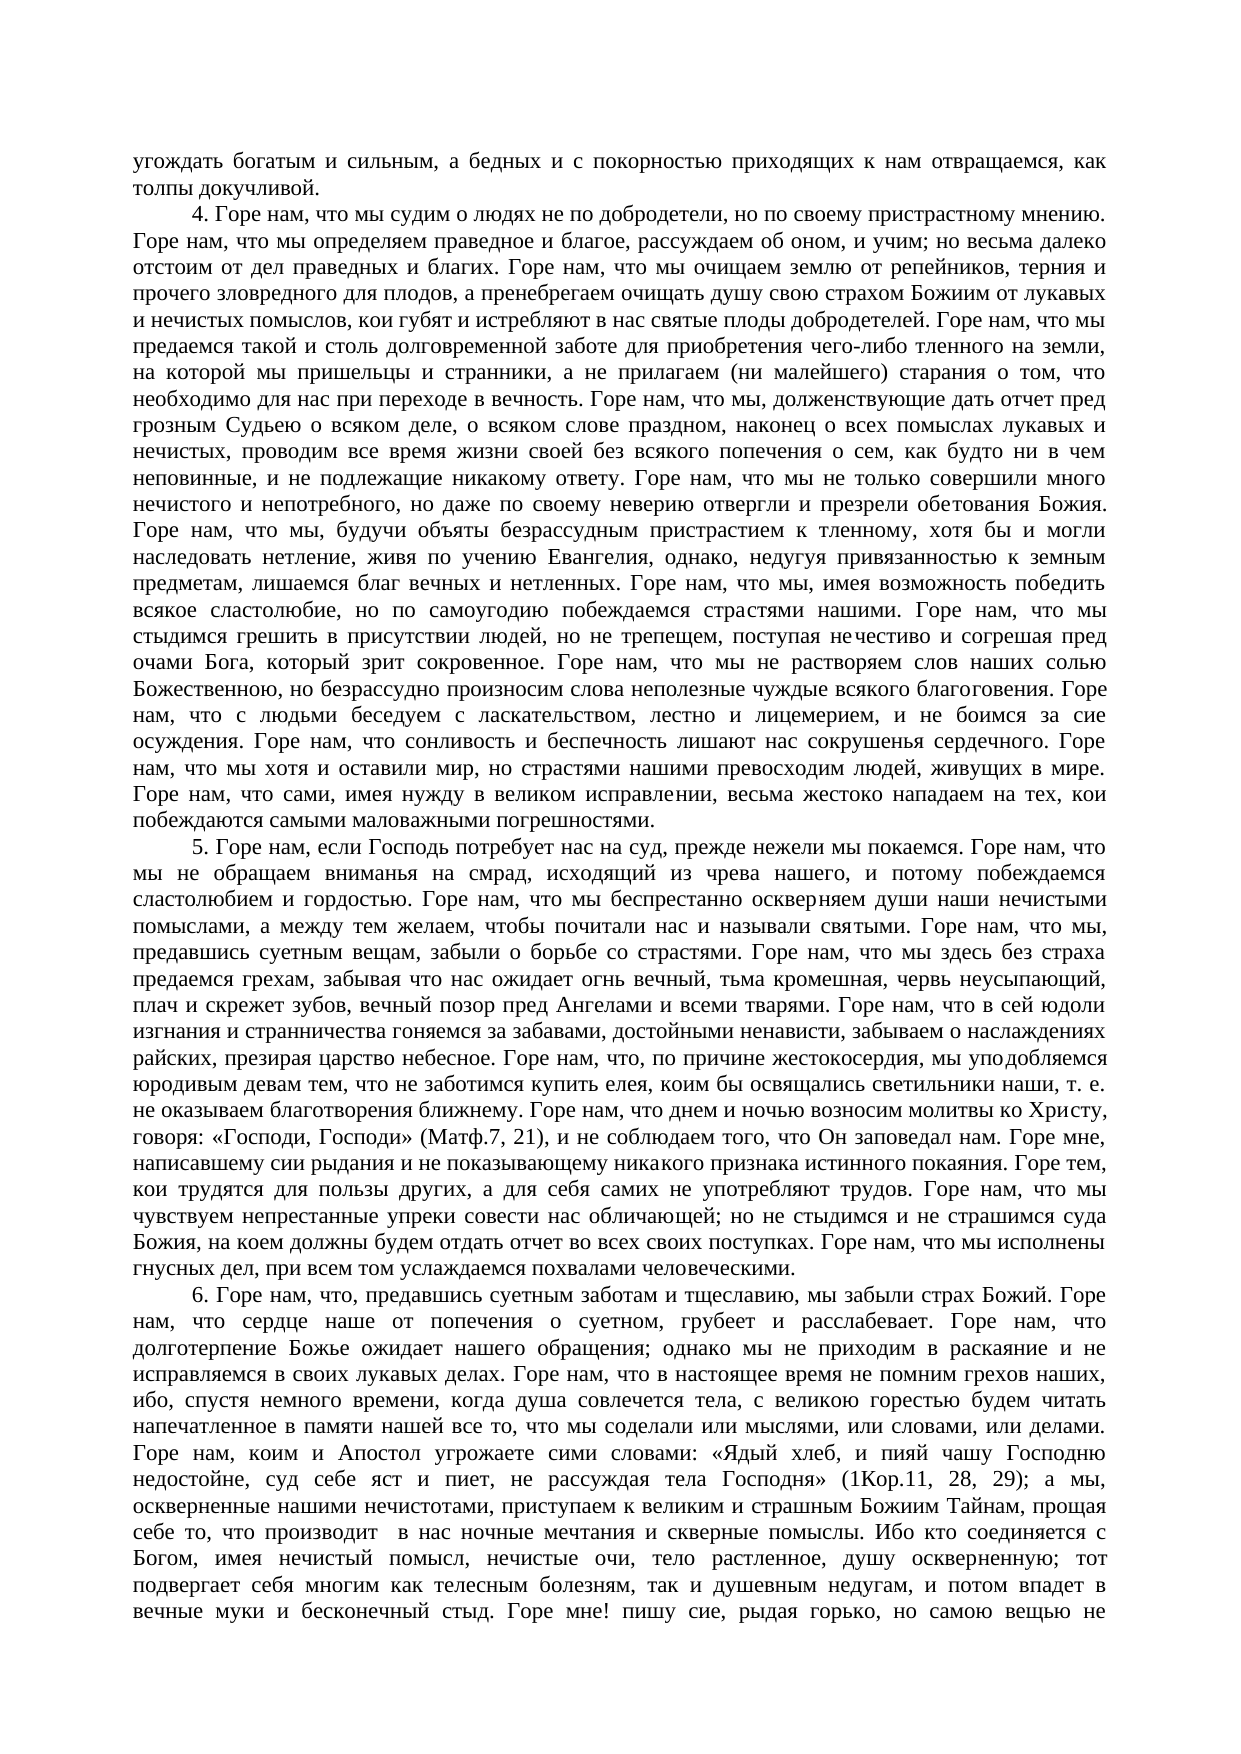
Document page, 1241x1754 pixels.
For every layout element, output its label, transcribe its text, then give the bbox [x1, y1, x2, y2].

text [133, 1281, 1108, 1623]
text 4. Горе нам, что мы судим о людях не по добродетели, но по своему пристрастному мнению. Горе нам, что мы определяем праведное и благое, рассуждаем об оном, и учим; но весьма далеко отстоим от дел праведных и благих. Горе нам, что мы очищаем землю от репейников, терния и прочего зловредного для плодов, а пренебрегаем очищать душу свою страхом Божиим от лукавых и нечистых помыслов, кои губят и истребляют в нас святые плоды добродетелей. Горе нам, что мы предаемся такой и столь долговременной заботе для приобретения чего-либо тленного на земли, на которой мы пришельцы и странники, а не прилагаем (ни малейшего) старания о том, что необходимо для нас при переходе в вечность. Горе нам, что мы, долженствующие дать отчет пред грозным Судьею о всяком деле, о всяком слове праздном, наконец о всех помыслах лукавых и нечистых, проводим все время жизни своей без всякого попечения о сем, как будто ни в чем неповинные, и не подлежащие никакому ответу. Горе нам, что мы не только совершили много нечистого и непотребного, но даже по своему неверию отвергли и презрели обетования Божия. Горе нам, что мы, будучи объяты безрассудным пристрастием к тленному, хотя бы и могли наследовать нетление, живя по учению Евангелия, однако, недугуя привязанностью к земным предметам, лишаемся благ вечных и нетленных. Горе нам, что мы, имея возможность победить всякое сластолюбие, но по самоугодию побеждаемся страстями нашими. Горе нам, что мы стыдимся грешить в присутствии людей, но не трепещем, поступая нечестиво и согрешая пред очами Бога, который зрит сокровенное. Горе нам, что мы не растворяем слов наших солью Божественною, но безрассудно произносим слова неполезные чуждые всякого благоговения. Горе нам, что с людьми беседуем с ласкательством, лестно и лицемерием, и не боимся за сие осуждения. Горе нам, что сонливость и беспечность лишают нас сокрушенья сердечного. Горе нам, что мы хотя и оставили мир, но страстями нашими превосходим людей, живущих в мире. Горе нам, что сами, имея нужду в великом исправлении, весьма жестоко нападаем на тех, кои побеждаются самыми маловажными погрешностями. [133, 200, 1108, 833]
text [133, 148, 1108, 200]
text 5. Горе нам, если Господь потребует нас на суд, прежде нежели мы покаемся. Горе нам, что мы не обращаем вниманья на смрад, исходящий из чрева нашего, и потому побеждаемся сластолюбием и гордостью. Горе нам, что мы беспрестанно оскверняем души наши нечистыми помыслами, а между тем желаем, чтобы почитали нас и называли святыми. Горе нам, что мы, предавшись суетным вещам, забыли о борьбе со страстями. Горе нам, что мы здесь без страха предаемся грехам, забывая что нас ожидает огнь вечный, тьма кромешная, червь неусыпающий, плач и скрежет зубов, вечный позор пред Ангелами и всеми тварями. Горе нам, что в сей юдоли изгнания и странничества гоняемся за забавами, достойными ненависти, забываем о наслаждениях райских, презирая царство небесное. Горе нам, что, по причине жестокосердия, мы уподобляемся юродивым девам тем, что не заботимся купить елея, коим бы освящались светильники наши, т. е. не оказываем благотворения ближнему. Горе нам, что днем и ночью возносим молитвы ко Христу, говоря: «Господи, Господи» (Матф.7, 21), и не соблюдаем того, что Он заповедал нам. Горе мне, написавшему сии рыдания и не показывающему никакого признака истинного покаяния. Горе тем, кои трудятся для пользы других, а для себя самих не употребляют трудов. Горе нам, что мы чувствуем непрестанные упреки совести нас обличающей; но не стыдимся и не страшимся суда Божия, на коем должны будем отдать отчет во всех своих поступках. Горе нам, что мы исполнены гнусных дел, при всем том услаждаемся похвалами человеческими. [133, 833, 1108, 1281]
